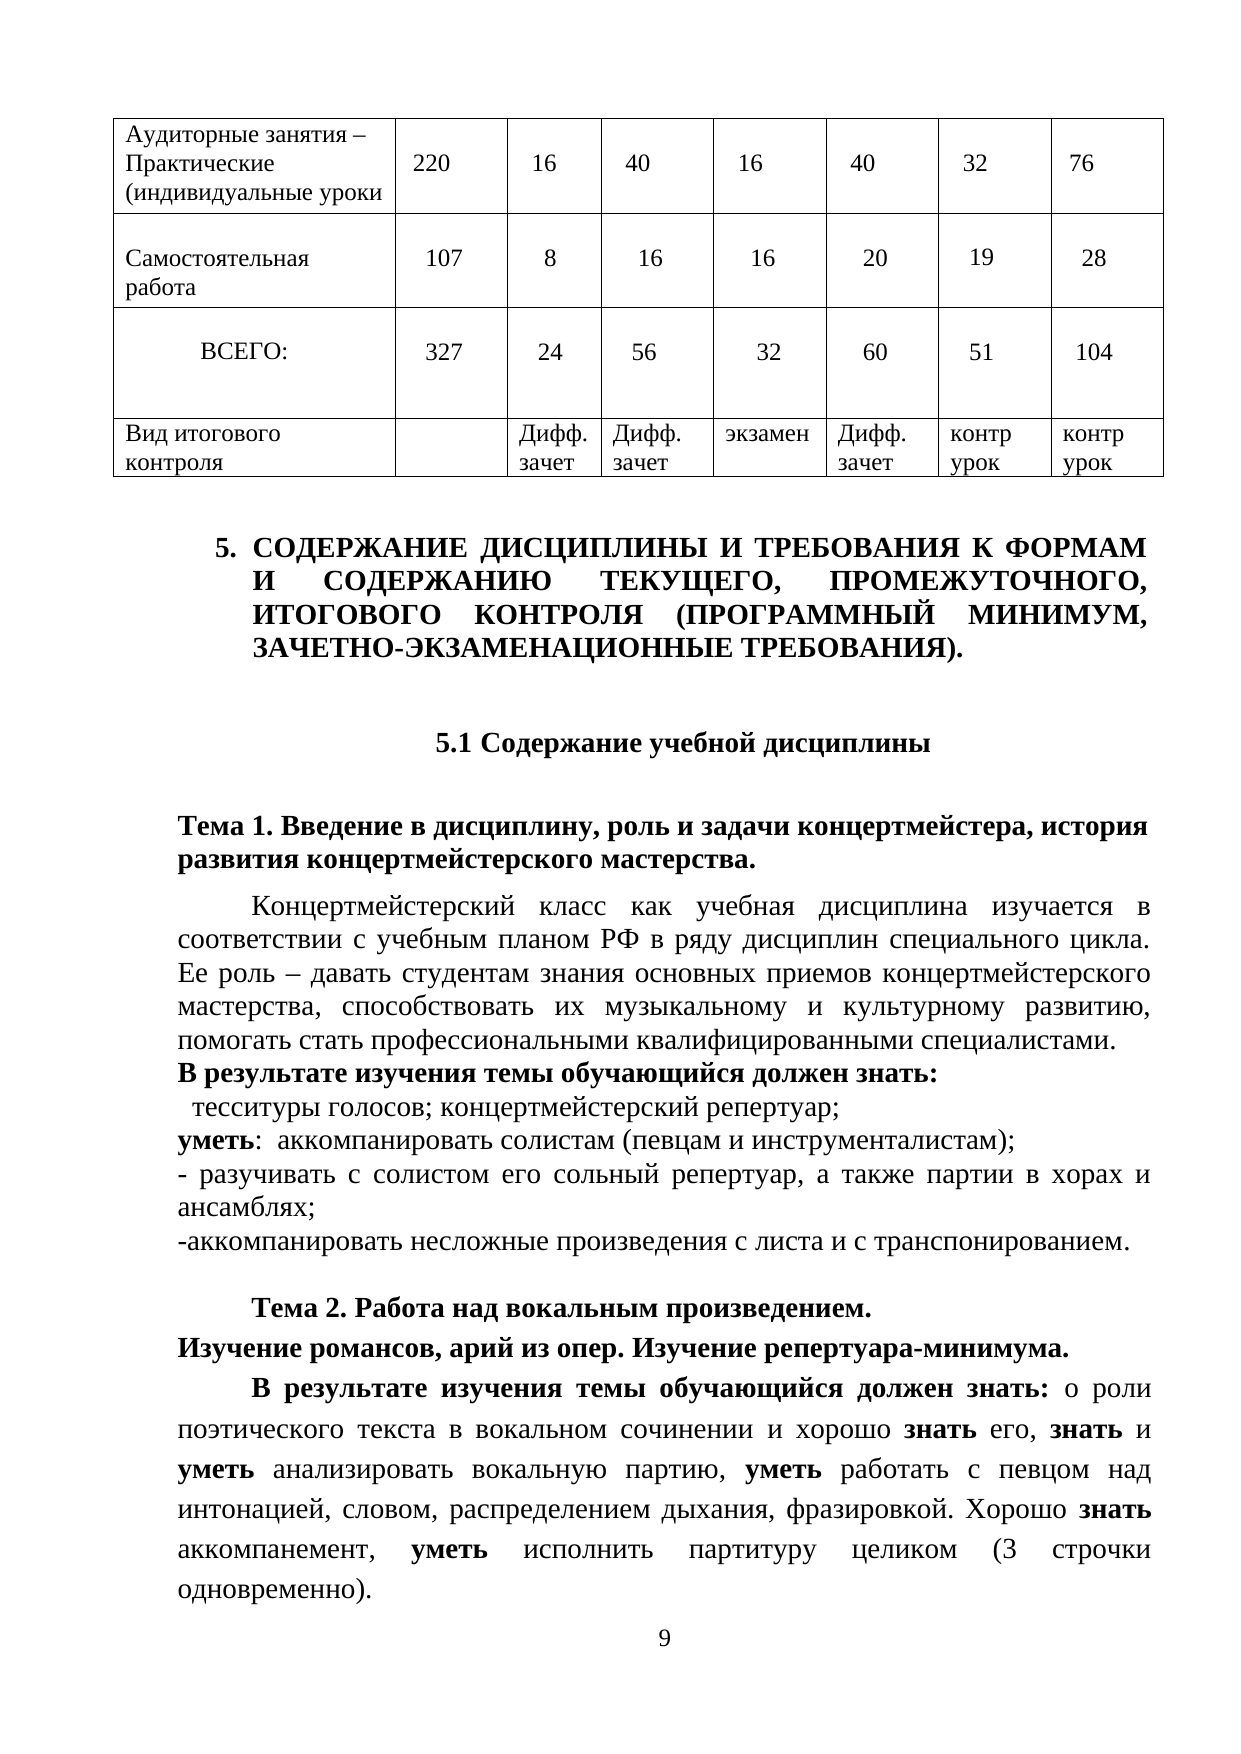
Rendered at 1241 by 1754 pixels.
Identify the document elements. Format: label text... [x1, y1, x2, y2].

table_cell 60 [827, 308, 938, 417]
table_cell контр урок [1052, 419, 1163, 476]
table_cell контр урок [939, 419, 1051, 476]
table_cell Дифф. зачет [508, 419, 601, 476]
table_cell Вид итогового контроля [114, 419, 395, 476]
table_cell экзамен [714, 419, 826, 476]
text Тема 1. Введение в дисциплину, роль и задачи концертмейстера, история развития концертмейстерского мастерства. [177, 808, 1152, 875]
table_cell 220 [396, 119, 507, 213]
table_cell 56 [602, 308, 713, 417]
text тесситуры голосов; концертмейстерский репертуар; [177, 1089, 1152, 1122]
table_cell [396, 419, 507, 476]
table_cell 76 [1052, 119, 1163, 213]
table_cell 19 [939, 214, 1051, 307]
text -аккомпанировать несложные произведения с листа и с транспонированием. [177, 1223, 1152, 1257]
table_cell 32 [714, 308, 826, 417]
table_cell 16 [714, 214, 826, 307]
table_cell 16 [508, 119, 601, 213]
table_cell Самостоятельная работа [114, 214, 395, 307]
table_cell 20 [827, 214, 938, 307]
table_cell Аудиторные занятия – Практические (индивидуальные уроки [114, 119, 395, 213]
table_cell 51 [939, 308, 1051, 417]
table_cell 24 [508, 308, 601, 417]
table_cell 40 [602, 119, 713, 213]
table_cell 104 [1052, 308, 1163, 417]
table_cell 16 [602, 214, 713, 307]
text Тема 2. Работа над вокальным произведением. [177, 1290, 1152, 1324]
table_cell 107 [396, 214, 507, 307]
table_cell Дифф. зачет [602, 419, 713, 476]
text Изучение романсов, арий из опер. Изучение репертуара-минимума. [177, 1330, 1152, 1364]
table_cell ВСЕГО: [114, 308, 395, 417]
table_cell 40 [827, 119, 938, 213]
table_cell 28 [1052, 214, 1163, 307]
table_cell 16 [714, 119, 826, 213]
text - разучивать с солистом его сольный репертуар, а также партии в хорах и ансамблях; [177, 1156, 1152, 1223]
table_cell Дифф. зачет [827, 419, 938, 476]
table_cell 32 [939, 119, 1051, 213]
text Концертмейстерский класс как учебная дисциплина изучается в соответствии с учебным планом РФ в ряду дисциплин специального цикла. Ее роль – давать студентам знания основных приемов концертмейстерского мастерства, способствовать их музыкальному и культурному развитию, помогать стать профессиональными квалифицированными специалистами. [177, 888, 1152, 1055]
text В результате изучения темы обучающийся должен знать: о роли поэтического текста в вокальном сочинении и хорошо знать его, знать и уметь анализировать вокальную партию, уметь работать с певцом над интонацией, словом, распределением дыхания, фразировкой. Хорошо знать аккомпанемент, уметь исполнить партитуру целиком (3 строчки одновременно). [177, 1371, 1152, 1605]
table_cell 327 [396, 308, 507, 417]
text В результате изучения темы обучающийся должен знать: [177, 1055, 1152, 1089]
text уметь: аккомпанировать солистам (певцам и инструменталистам); [177, 1122, 1152, 1156]
table_cell 8 [508, 214, 601, 307]
list СОДЕРЖАНИЕ ДИСЦИПЛИНЫ И ТРЕБОВАНИЯ К ФОРМАМ И СОДЕРЖАНИЮ ТЕКУЩЕГО, ПРОМЕЖУТОЧНОГО, ИТОГОВОГО КОНТРОЛЯ (ПРОГРАММНЫЙ МИНИМУМ, ЗАЧЕТНО-ЭКЗАМЕНАЦИОННЫЕ ТРЕБОВАНИЯ). [215, 530, 1147, 664]
subtitle Содержание учебной дисциплины [215, 725, 1152, 759]
